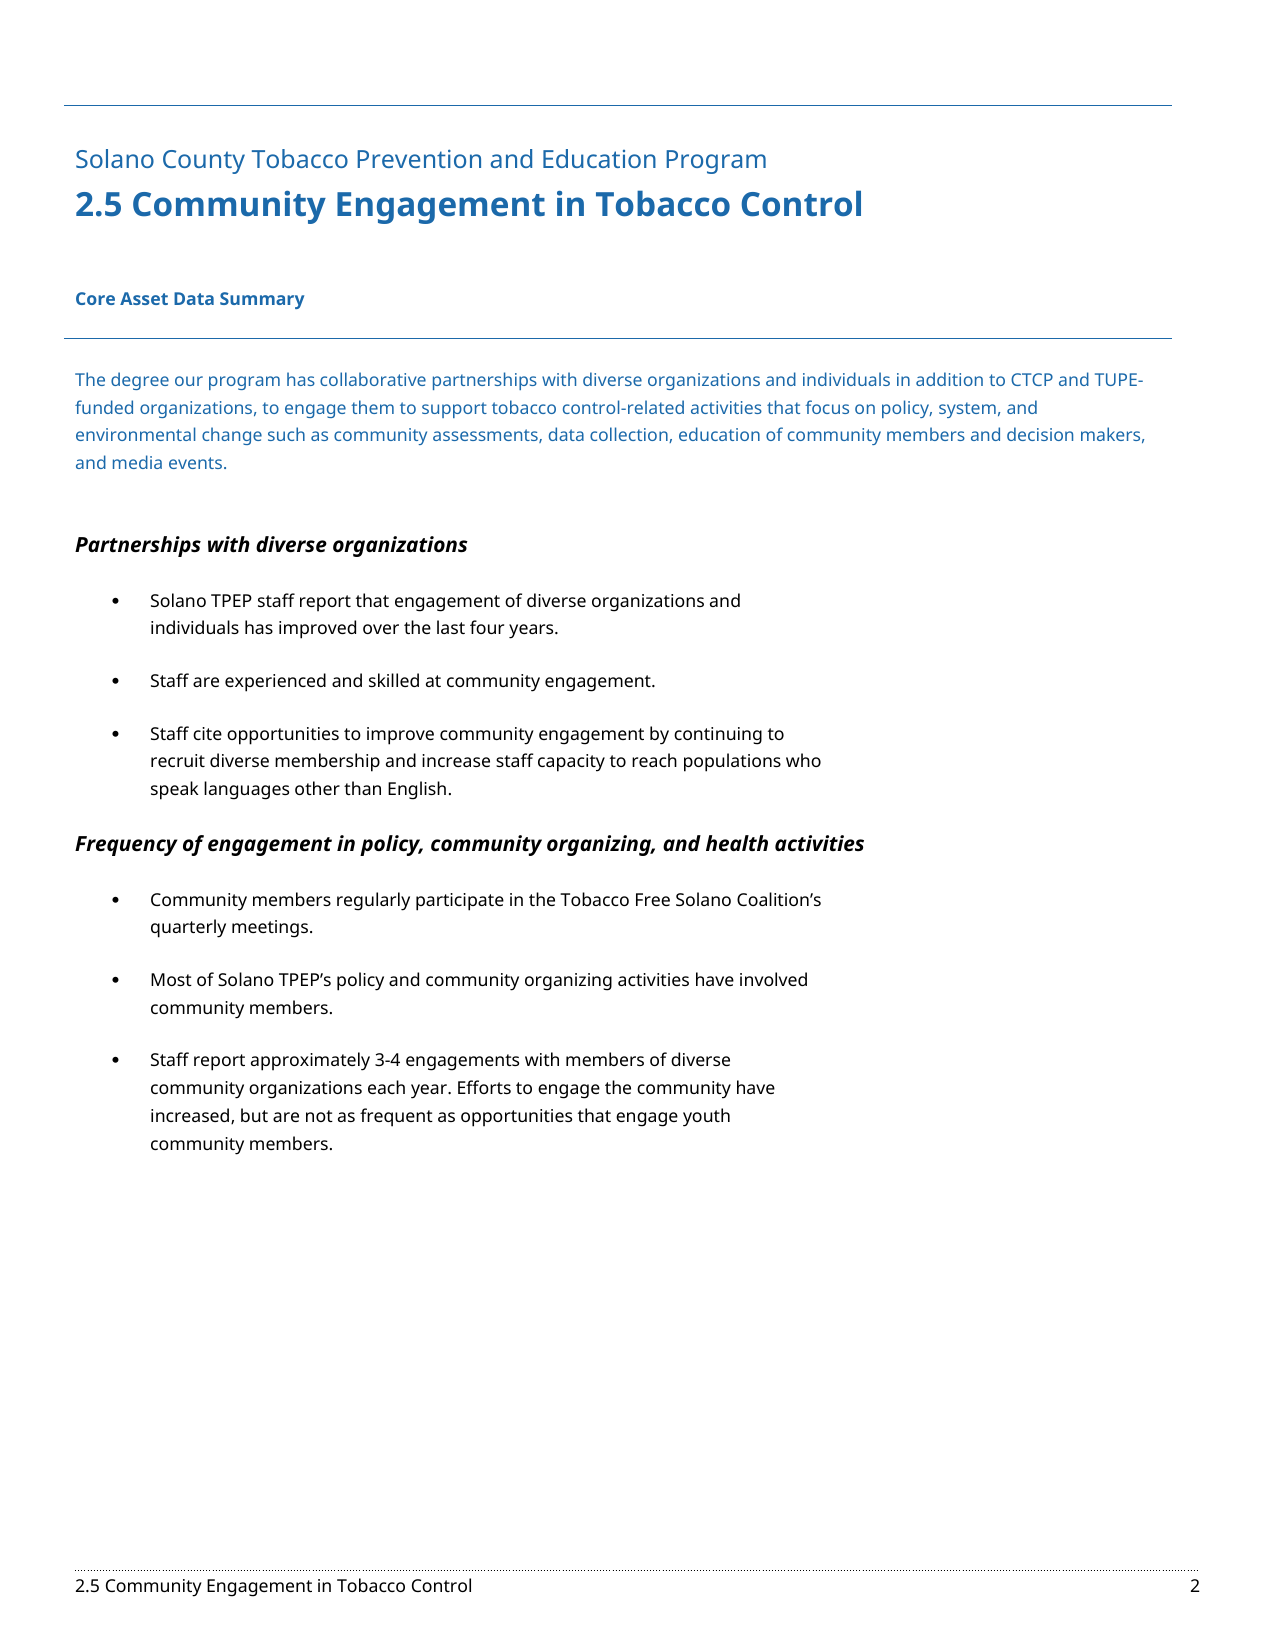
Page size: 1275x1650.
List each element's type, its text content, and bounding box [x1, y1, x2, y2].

list Staff cite opportunities to improve community engagement by continuing to recruit diverse membership and increase staff capacity to reach populations who speak languages other than English. [112, 721, 825, 801]
list Community members regularly participate in the Tobacco Free Solano Coalition’s quarterly meetings. [112, 887, 825, 939]
table_header Solano County Tobacco Prevention and Education Program 2.5 Community Engagement in Tobacco Control Core Asset Data Summary [64, 106, 1172, 338]
subtitle Partnerships with diverse organizations [75, 531, 947, 559]
list Solano TPEP staff report that engagement of diverse organizations and individuals has improved over the last four years. [112, 588, 825, 640]
list Staff are experienced and skilled at community engagement. [112, 668, 825, 693]
list Staff report approximately 3-4 engagements with members of diverse community organizations each year. Efforts to engage the community have increased, but are not as frequent as opportunities that engage youth community members. [112, 1048, 825, 1155]
list Most of Solano TPEP’s policy and community organizing activities have involved community members. [112, 967, 825, 1019]
table_cell The degree our program has collaborative partnerships with diverse organizations and individuals in addition to CTCP and TUPE-funded organizations, to engage them to support tobacco control-related activities that focus on policy, system, and environmental change such as community assessments, data collection, education of community members and decision makers, and media events. [64, 339, 1172, 503]
subtitle Frequency of engagement in policy, community organizing, and health activities [75, 829, 1050, 858]
